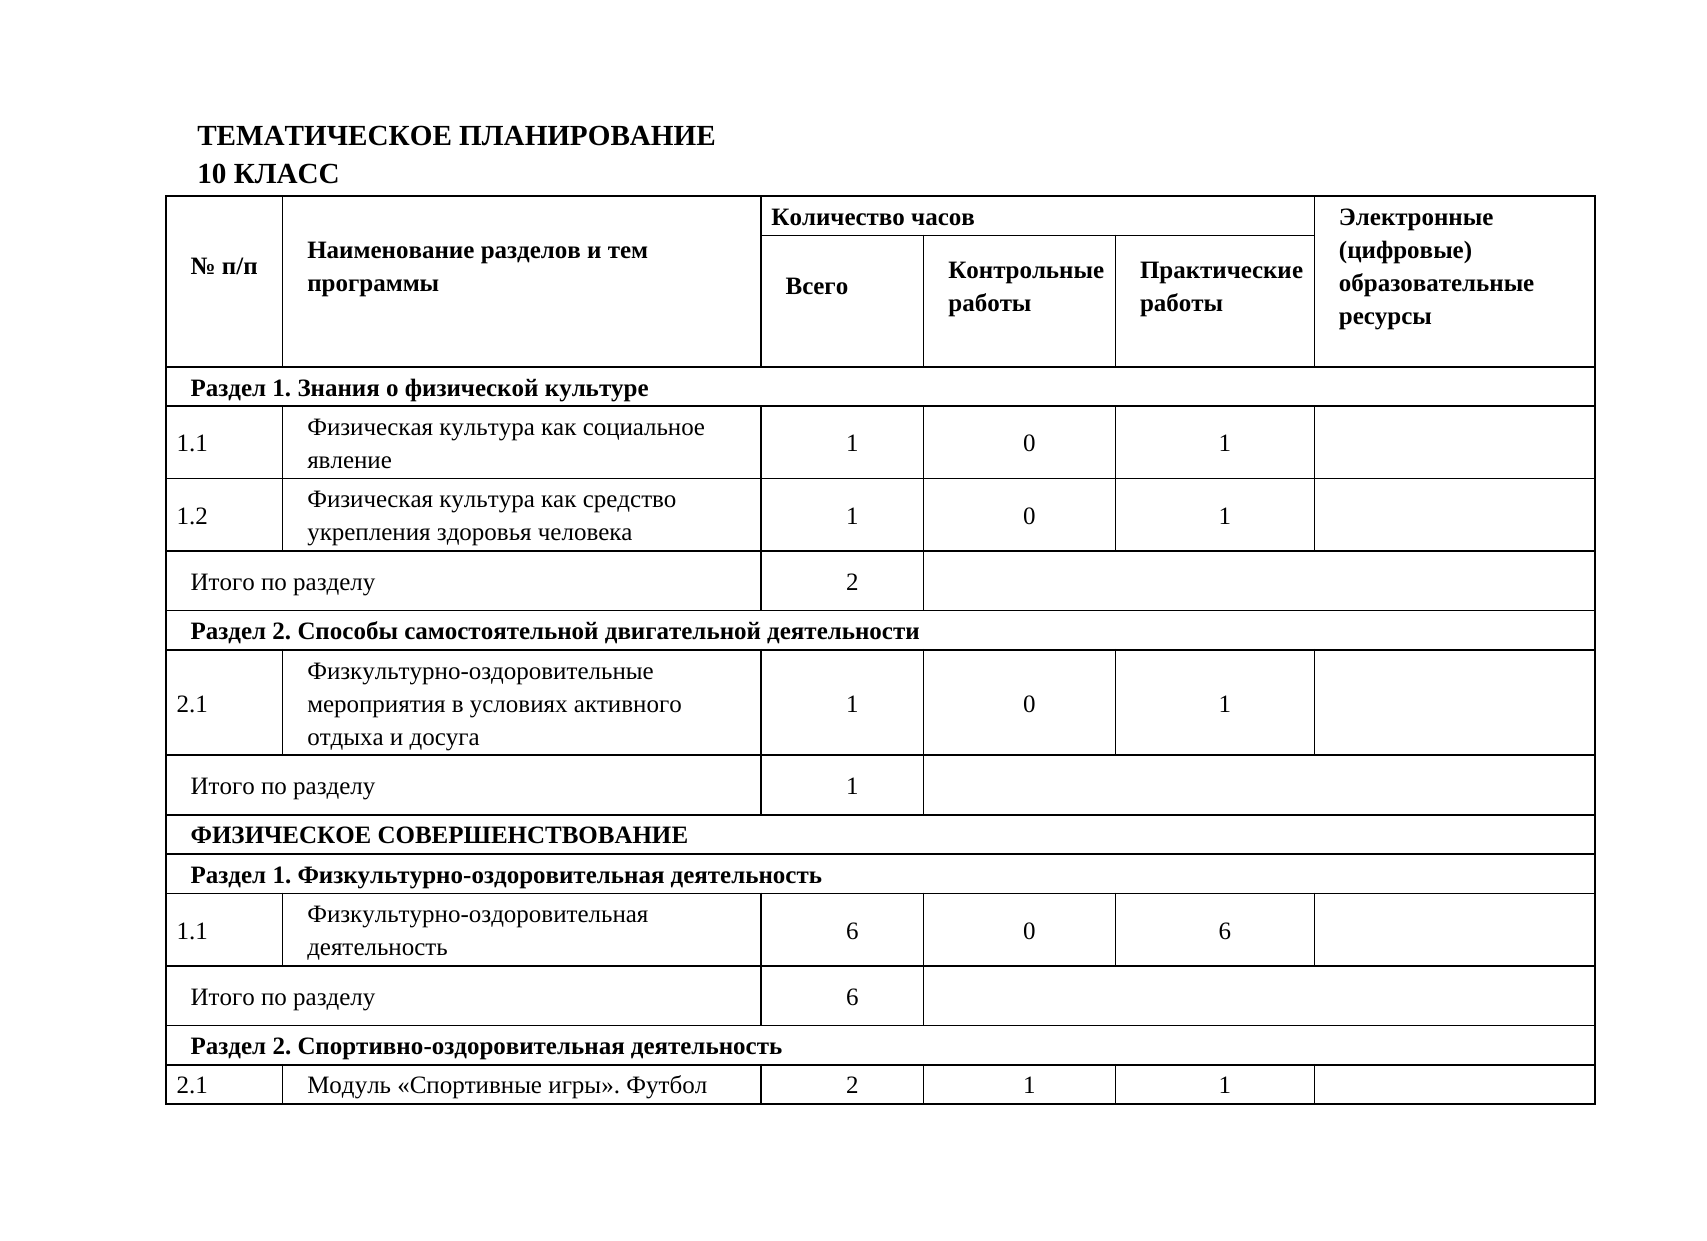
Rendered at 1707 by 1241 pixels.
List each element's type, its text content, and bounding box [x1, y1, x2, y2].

table_cell 1 [924, 1066, 1115, 1103]
table_cell 1 [1116, 479, 1314, 550]
table_cell Практические работы [1116, 236, 1314, 366]
table_cell [1315, 407, 1594, 478]
text ТЕМАТИЧЕСКОЕ ПЛАНИРОВАНИЕ [190, 118, 1618, 152]
table_header Наименование разделов и тем программы [283, 197, 760, 366]
table_cell [1315, 651, 1594, 754]
table_cell [924, 552, 1594, 609]
table_cell 1.2 [167, 479, 282, 550]
table_cell Итого по разделу [167, 967, 760, 1024]
table_header Количество часов [762, 197, 1314, 234]
table_cell 0 [924, 651, 1115, 754]
table_cell 2 [762, 552, 923, 609]
table_cell 2.1 [167, 1066, 282, 1103]
table_cell [1315, 894, 1594, 965]
table_cell 6 [762, 967, 923, 1024]
table_cell Модуль «Спортивные игры». Футбол [283, 1066, 760, 1103]
table_cell 0 [924, 407, 1115, 478]
table_cell 6 [762, 894, 923, 965]
table_cell Раздел 2. Спортивно-оздоровительная деятельность [167, 1026, 1594, 1064]
table_cell Физическая культура как средство укрепления здоровья человека [283, 479, 760, 550]
table_cell 0 [924, 479, 1115, 550]
table_cell Физкультурно-оздоровительные мероприятия в условиях активного отдыха и досуга [283, 651, 760, 754]
table_cell 1 [1116, 1066, 1314, 1103]
table_cell 1 [1116, 407, 1314, 478]
table_cell ФИЗИЧЕСКОЕ СОВЕРШЕНСТВОВАНИЕ [167, 816, 1594, 853]
table_cell Всего [762, 236, 923, 366]
table_cell Итого по разделу [167, 756, 760, 814]
table_cell [924, 756, 1594, 814]
table_header № п/п [167, 197, 282, 366]
table_cell 1.1 [167, 407, 282, 478]
table_cell 6 [1116, 894, 1314, 965]
table_cell 1 [1116, 651, 1314, 754]
table_cell Контрольные работы [924, 236, 1115, 366]
table_cell 2.1 [167, 651, 282, 754]
table_cell 2 [762, 1066, 923, 1103]
table_cell 1 [762, 651, 923, 754]
text 10 КЛАСС [190, 157, 1618, 190]
table_cell 1 [762, 407, 923, 478]
table_cell Физическая культура как социальное явление [283, 407, 760, 478]
table_cell 1 [762, 756, 923, 814]
table_cell 1.1 [167, 894, 282, 965]
table_cell Раздел 1. Физкультурно-оздоровительная деятельность [167, 855, 1594, 893]
table_cell [1315, 479, 1594, 550]
table_cell 0 [924, 894, 1115, 965]
table_cell [924, 967, 1594, 1024]
table_cell Физкультурно-оздоровительная деятельность [283, 894, 760, 965]
table_cell Итого по разделу [167, 552, 760, 609]
table_cell 1 [762, 479, 923, 550]
table_cell Раздел 2. Способы самостоятельной двигательной деятельности [167, 611, 1594, 649]
table_cell [1315, 1066, 1594, 1103]
table_cell Раздел 1. Знания о физической культуре [167, 368, 1594, 405]
table_header Электронные (цифровые) образовательные ресурсы [1315, 197, 1594, 366]
